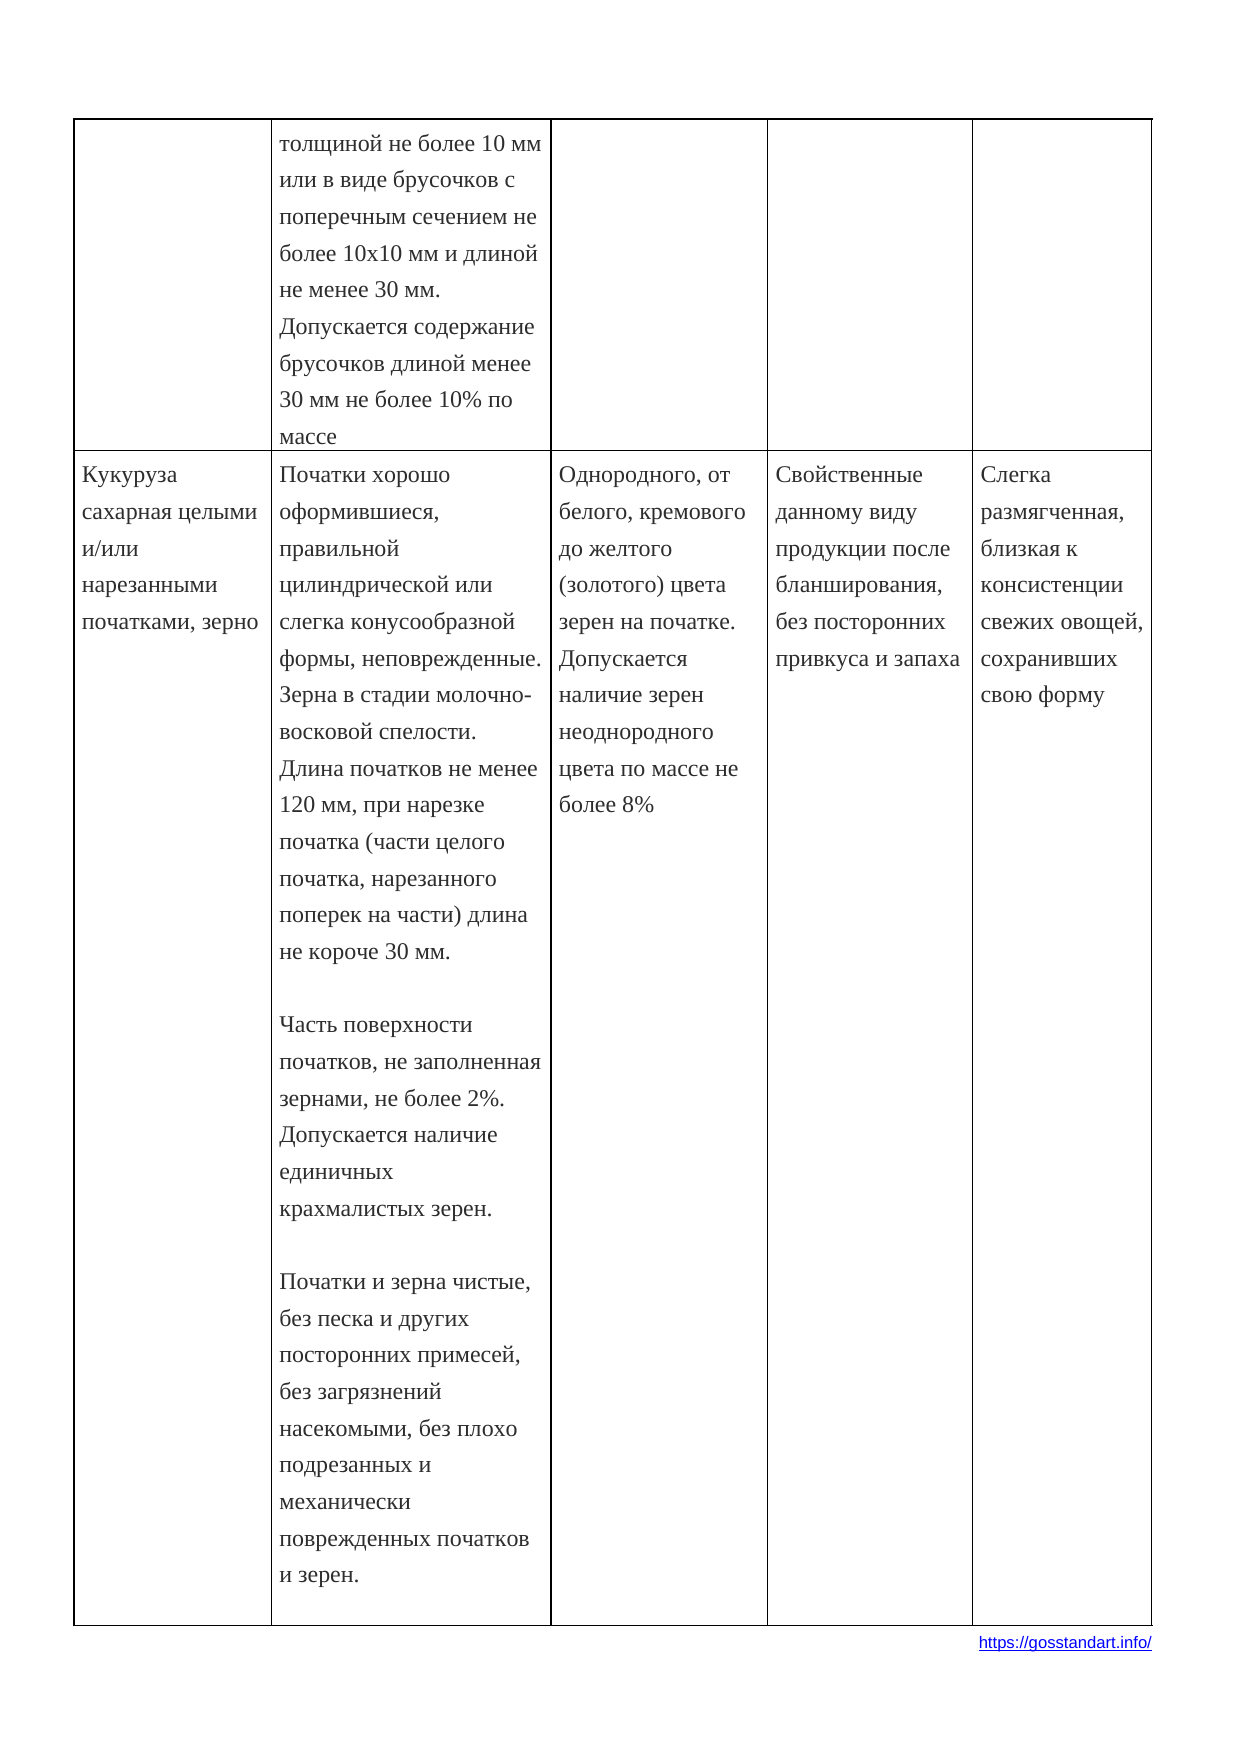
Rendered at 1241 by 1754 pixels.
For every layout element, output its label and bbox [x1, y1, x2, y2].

table_cell [272, 120, 550, 450]
table_cell [75, 451, 271, 1624]
table_cell [768, 120, 972, 450]
table_cell [768, 451, 972, 1624]
table_cell [552, 120, 767, 450]
table_cell [75, 120, 271, 450]
table_cell [272, 451, 550, 1624]
table_cell [552, 451, 767, 1624]
table_cell [973, 451, 1151, 1624]
table_cell [973, 120, 1151, 450]
